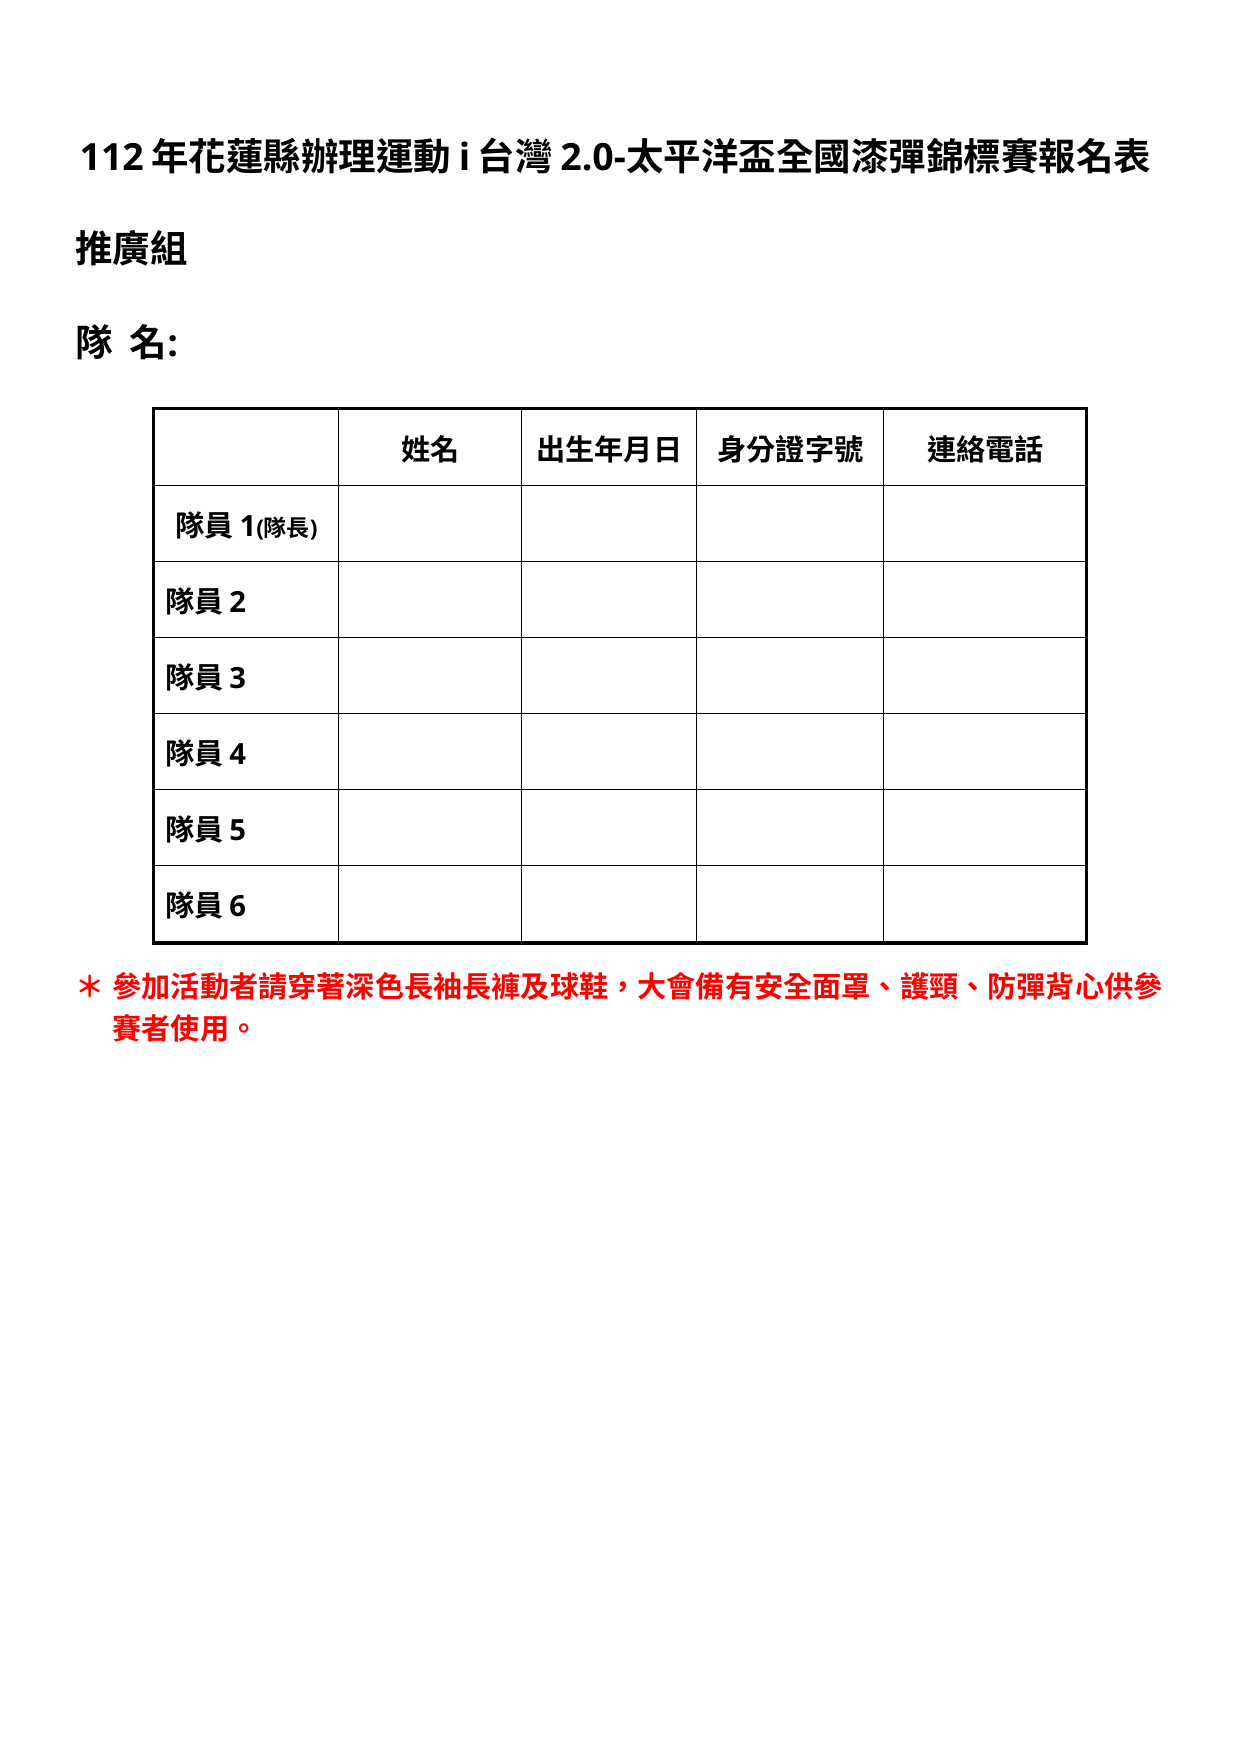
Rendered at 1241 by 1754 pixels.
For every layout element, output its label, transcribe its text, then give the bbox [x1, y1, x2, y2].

table_cell [697, 866, 883, 941]
table_cell [522, 486, 696, 561]
text 隊 名: [75, 313, 1240, 367]
table_cell [522, 562, 696, 637]
table_cell [339, 790, 521, 865]
table_cell [522, 790, 696, 865]
table_cell [884, 562, 1085, 637]
table_header 連絡電話 [884, 410, 1085, 485]
table_cell 隊員5 [155, 790, 338, 865]
table_cell [884, 790, 1085, 865]
table_cell [339, 866, 521, 941]
table_cell [697, 562, 883, 637]
table_cell [697, 486, 883, 561]
table_cell [697, 714, 883, 789]
table_cell [697, 790, 883, 865]
table_cell [884, 866, 1085, 941]
table_cell 隊員3 [155, 638, 338, 713]
list 參加活動者請穿著深色長袖長褲及球鞋，大會備有安全面罩、護頸、防彈背心供參賽者使用。 [75, 963, 1165, 1048]
table_cell [339, 714, 521, 789]
table_header 姓名 [339, 410, 521, 485]
table_cell [884, 638, 1085, 713]
table_cell [339, 486, 521, 561]
table_cell [339, 638, 521, 713]
table_cell 隊員6 [155, 866, 338, 941]
list 112年花蓮縣辦理運動i台灣2.0-太平洋盃全國漆彈錦標賽報名表 [74, 127, 1165, 181]
table_cell [697, 638, 883, 713]
table_header 出生年月日 [522, 410, 696, 485]
table_cell 隊員1(隊長) [155, 486, 338, 561]
table_cell [522, 638, 696, 713]
table_header [155, 410, 338, 485]
table_header 身分證字號 [697, 410, 883, 485]
text 推廣組 [75, 219, 1240, 273]
table_cell [339, 562, 521, 637]
table_cell 隊員2 [155, 562, 338, 637]
table_cell [522, 714, 696, 789]
table_cell [522, 866, 696, 941]
table_cell [884, 486, 1085, 561]
table_cell 隊員4 [155, 714, 338, 789]
table_cell [884, 714, 1085, 789]
